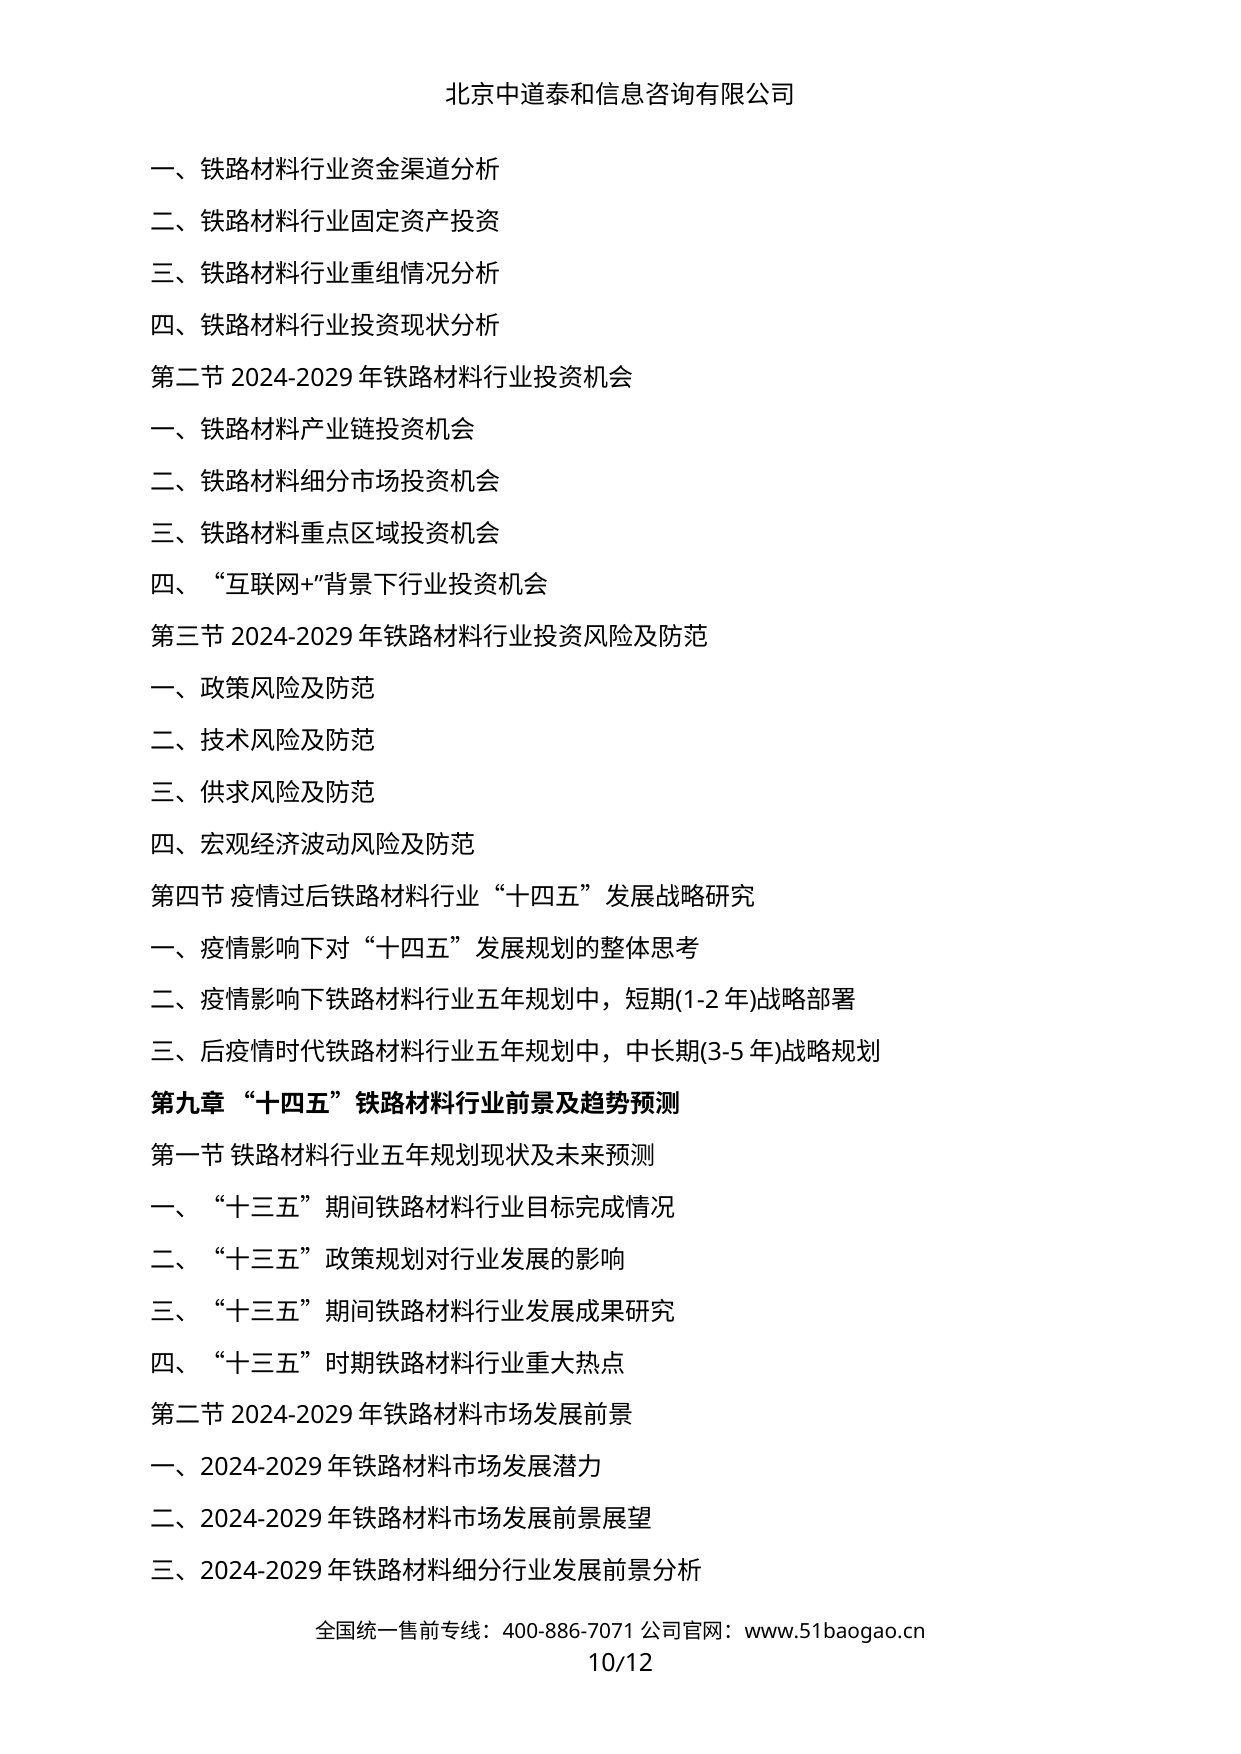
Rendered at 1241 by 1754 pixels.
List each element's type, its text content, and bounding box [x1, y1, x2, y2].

text 三、铁路材料重点区域投资机会 [150, 513, 1090, 549]
text 二、“十三五”政策规划对行业发展的影响 [150, 1239, 1090, 1276]
text 四、宏观经济波动风险及防范 [150, 824, 1090, 861]
text 一、“十三五”期间铁路材料行业目标完成情况 [150, 1187, 1090, 1224]
text 二、铁路材料细分市场投资机会 [150, 461, 1090, 497]
text 二、技术风险及防范 [150, 721, 1090, 757]
text 四、“互联网+”背景下行业投资机会 [150, 565, 1090, 601]
text 一、铁路材料产业链投资机会 [150, 409, 1090, 446]
text 三、2024-2029年铁路材料细分行业发展前景分析 [150, 1551, 1090, 1587]
text 四、铁路材料行业投资现状分析 [150, 306, 1090, 342]
text 第二节 2024-2029年铁路材料行业投资机会 [150, 357, 1090, 394]
text 二、2024-2029年铁路材料市场发展前景展望 [150, 1499, 1090, 1535]
text 二、铁路材料行业固定资产投资 [150, 202, 1090, 238]
text 三、“十三五”期间铁路材料行业发展成果研究 [150, 1291, 1090, 1327]
text 第九章 “十四五”铁路材料行业前景及趋势预测 [150, 1084, 1090, 1120]
text 第一节 铁路材料行业五年规划现状及未来预测 [150, 1136, 1090, 1172]
text 第三节 2024-2029年铁路材料行业投资风险及防范 [150, 617, 1090, 653]
text 三、供求风险及防范 [150, 772, 1090, 809]
text 第四节 疫情过后铁路材料行业“十四五”发展战略研究 [150, 876, 1090, 912]
text 三、铁路材料行业重组情况分析 [150, 254, 1090, 290]
text 一、政策风险及防范 [150, 669, 1090, 705]
text 一、铁路材料行业资金渠道分析 [150, 150, 1090, 186]
text 一、疫情影响下对“十四五”发展规划的整体思考 [150, 928, 1090, 964]
text 三、后疫情时代铁路材料行业五年规划中，中长期(3-5年)战略规划 [150, 1032, 1090, 1068]
text 四、“十三五”时期铁路材料行业重大热点 [150, 1343, 1090, 1379]
text 一、2024-2029年铁路材料市场发展潜力 [150, 1447, 1090, 1483]
text 第二节 2024-2029年铁路材料市场发展前景 [150, 1395, 1090, 1431]
text 二、疫情影响下铁路材料行业五年规划中，短期(1-2年)战略部署 [150, 980, 1090, 1016]
